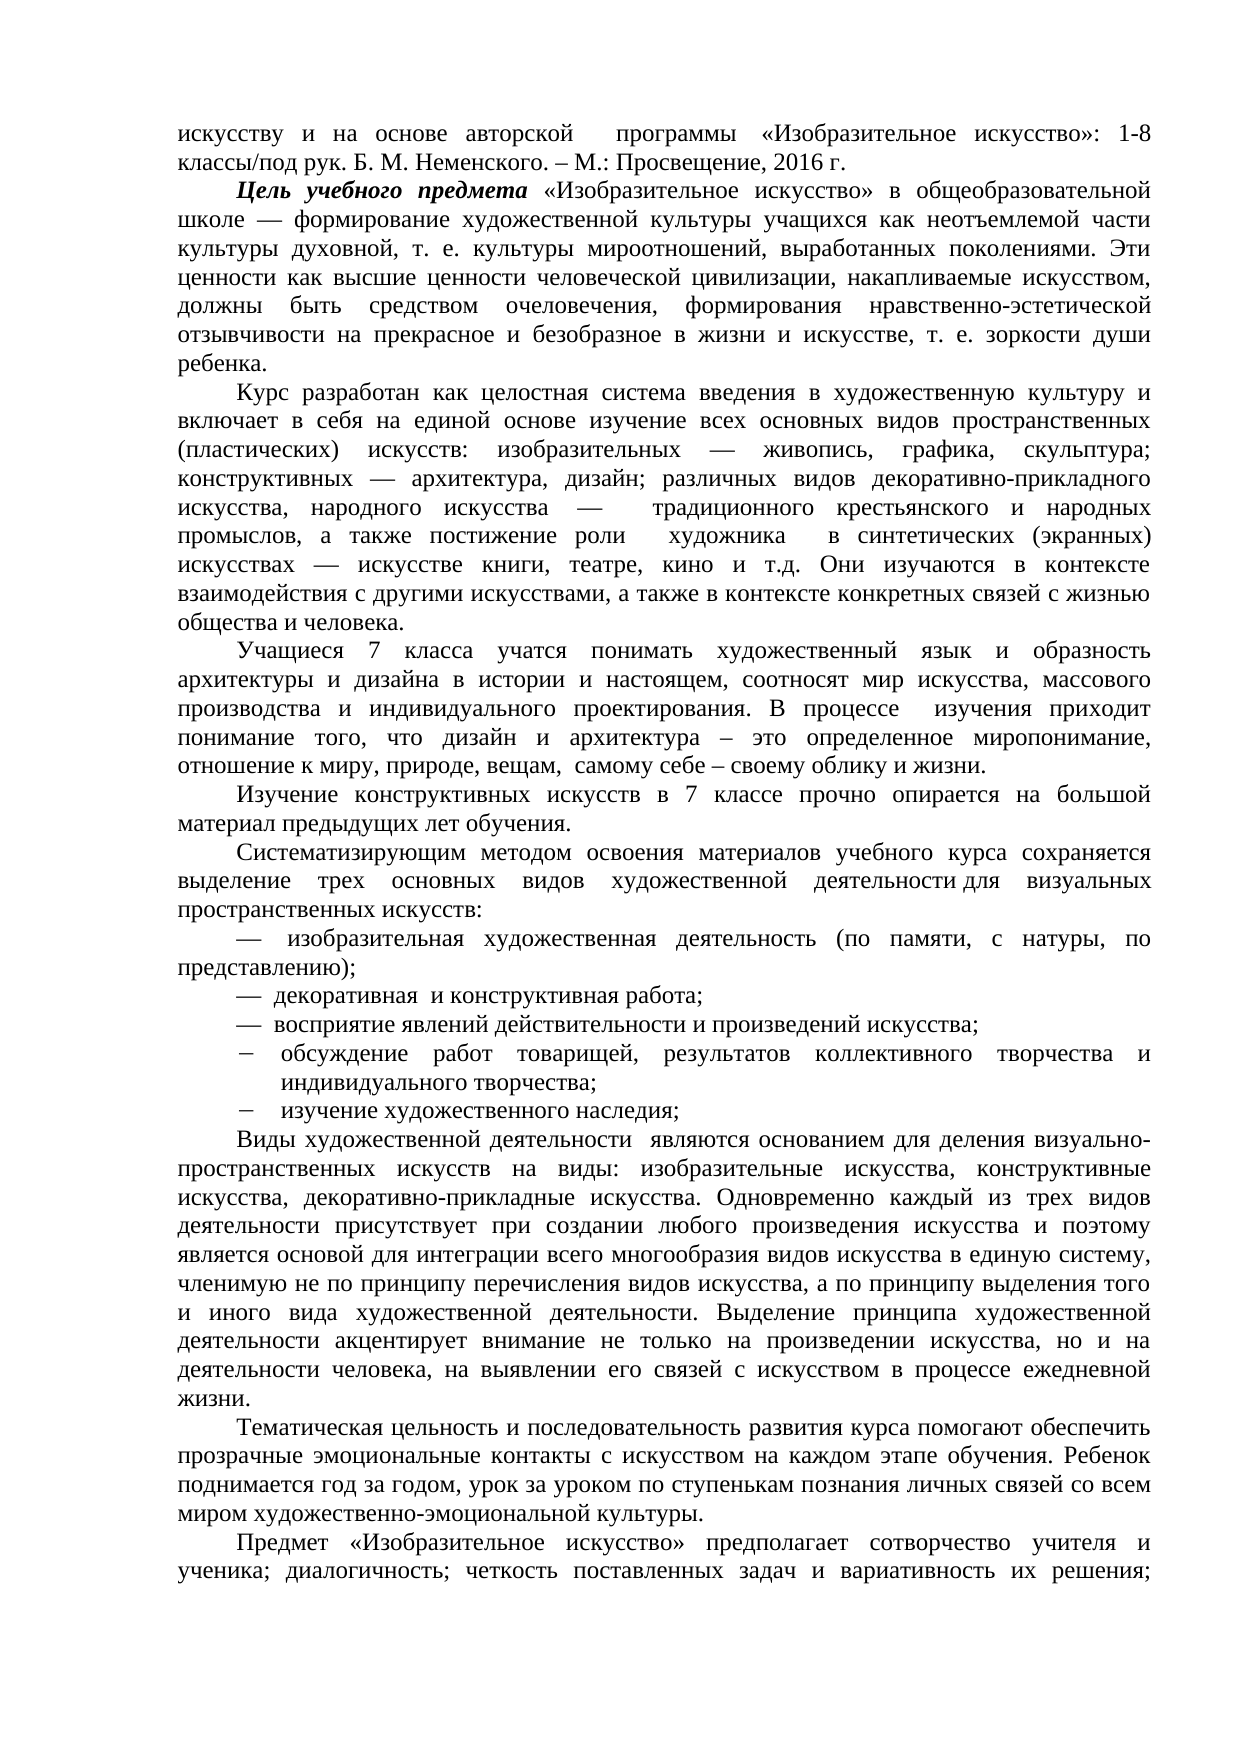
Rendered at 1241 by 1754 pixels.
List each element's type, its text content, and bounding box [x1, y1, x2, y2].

text Учащиеся 7 класса учатся понимать художественный язык и образность архитектуры и дизайна в истории и настоящем, соотносят мир искусства, массового производства и индивидуального проектирования. В процессе изучения приходит понимание того, что дизайн и архитектура – это определенное миропонимание, отношение к миру, природе, вещам, самому себе – своему облику и жизни. [177, 636, 1152, 779]
text Виды художественной деятельности являются основанием для деления визуально-пространственных искусств на виды: изобразительные искусства, конструктивные искусства, декоративно-прикладные искусства. Одновременно каждый из трех видов деятельности присутствует при создании любого произведения искусства и поэтому является основой для интеграции всего многообразия видов искусства в единую систему, членимую не по принципу перечисления видов искусства, а по принципу выделения того и иного вида художественной деятельности. Выделение принципа художественной деятельности акцентирует внимание не только на произведении искусства, но и на деятельности человека, на выявлении его связей с искусством в процессе ежедневной жизни. [177, 1124, 1152, 1412]
text Тематическая цельность и последовательность развития курса помогают обеспечить прозрачные эмоциональные контакты с искусством на каждом этапе обучения. Ребенок поднимается год за годом, урок за уроком по ступенькам познания личных связей со всем миром художественно-эмоциональной культуры. [177, 1412, 1152, 1527]
text — декоративная и конструктивная работа; [177, 981, 1152, 1009]
text — восприятие явлений действительности и произведений искусства; [177, 1009, 1152, 1038]
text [177, 118, 1152, 176]
text — изобразительная художественная деятельность (по памяти, с натуры, по представлению); [177, 923, 1152, 981]
text Изучение конструктивных искусств в 7 классе прочно опирается на большой материал предыдущих лет обучения. [177, 779, 1152, 837]
text Цель учебного предмета «Изобразительное искусство» в общеобразовательной школе — формирование художественной культуры учащихся как неотъемлемой части культуры духовной, т. е. культуры мироотношений, выработанных поколениями. Эти ценности как высшие ценности человеческой цивилизации, накапливаемые искусством, должны быть средством очеловечения, формирования нравственно-эстетической отзывчивости на прекрасное и безобразное в жизни и искусстве, т. е. зоркости души ребенка. [177, 176, 1152, 377]
list изучение художественного наследия; [236, 1096, 1152, 1124]
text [177, 1527, 1152, 1584]
text Систематизирующим методом освоения материалов учебного курса сохраняется выделение трех основных видов художественной деятельности для визуальных пространственных искусств: [177, 837, 1152, 923]
list обсуждение работ товарищей, результатов коллективного творчества и индивидуального творчества; [236, 1038, 1152, 1096]
text Курс разработан как целостная система введения в художественную культуру и включает в себя на единой основе изучение всех основных видов пространственных (пластических) искусств: изобразительных — живопись, графика, скульптура; конструктивных — архитектура, дизайн; различных видов декоративно-прикладного искусства, народного искусства — традиционного крестьянского и народных промыслов, а также постижение роли художника в синтетических (экранных) искусствах — искусстве книги, театре, кино и т.д. Они изучаются в контексте взаимодействия с другими искусствами, а также в контексте конкретных связей с жизнью общества и человека. [177, 377, 1152, 636]
